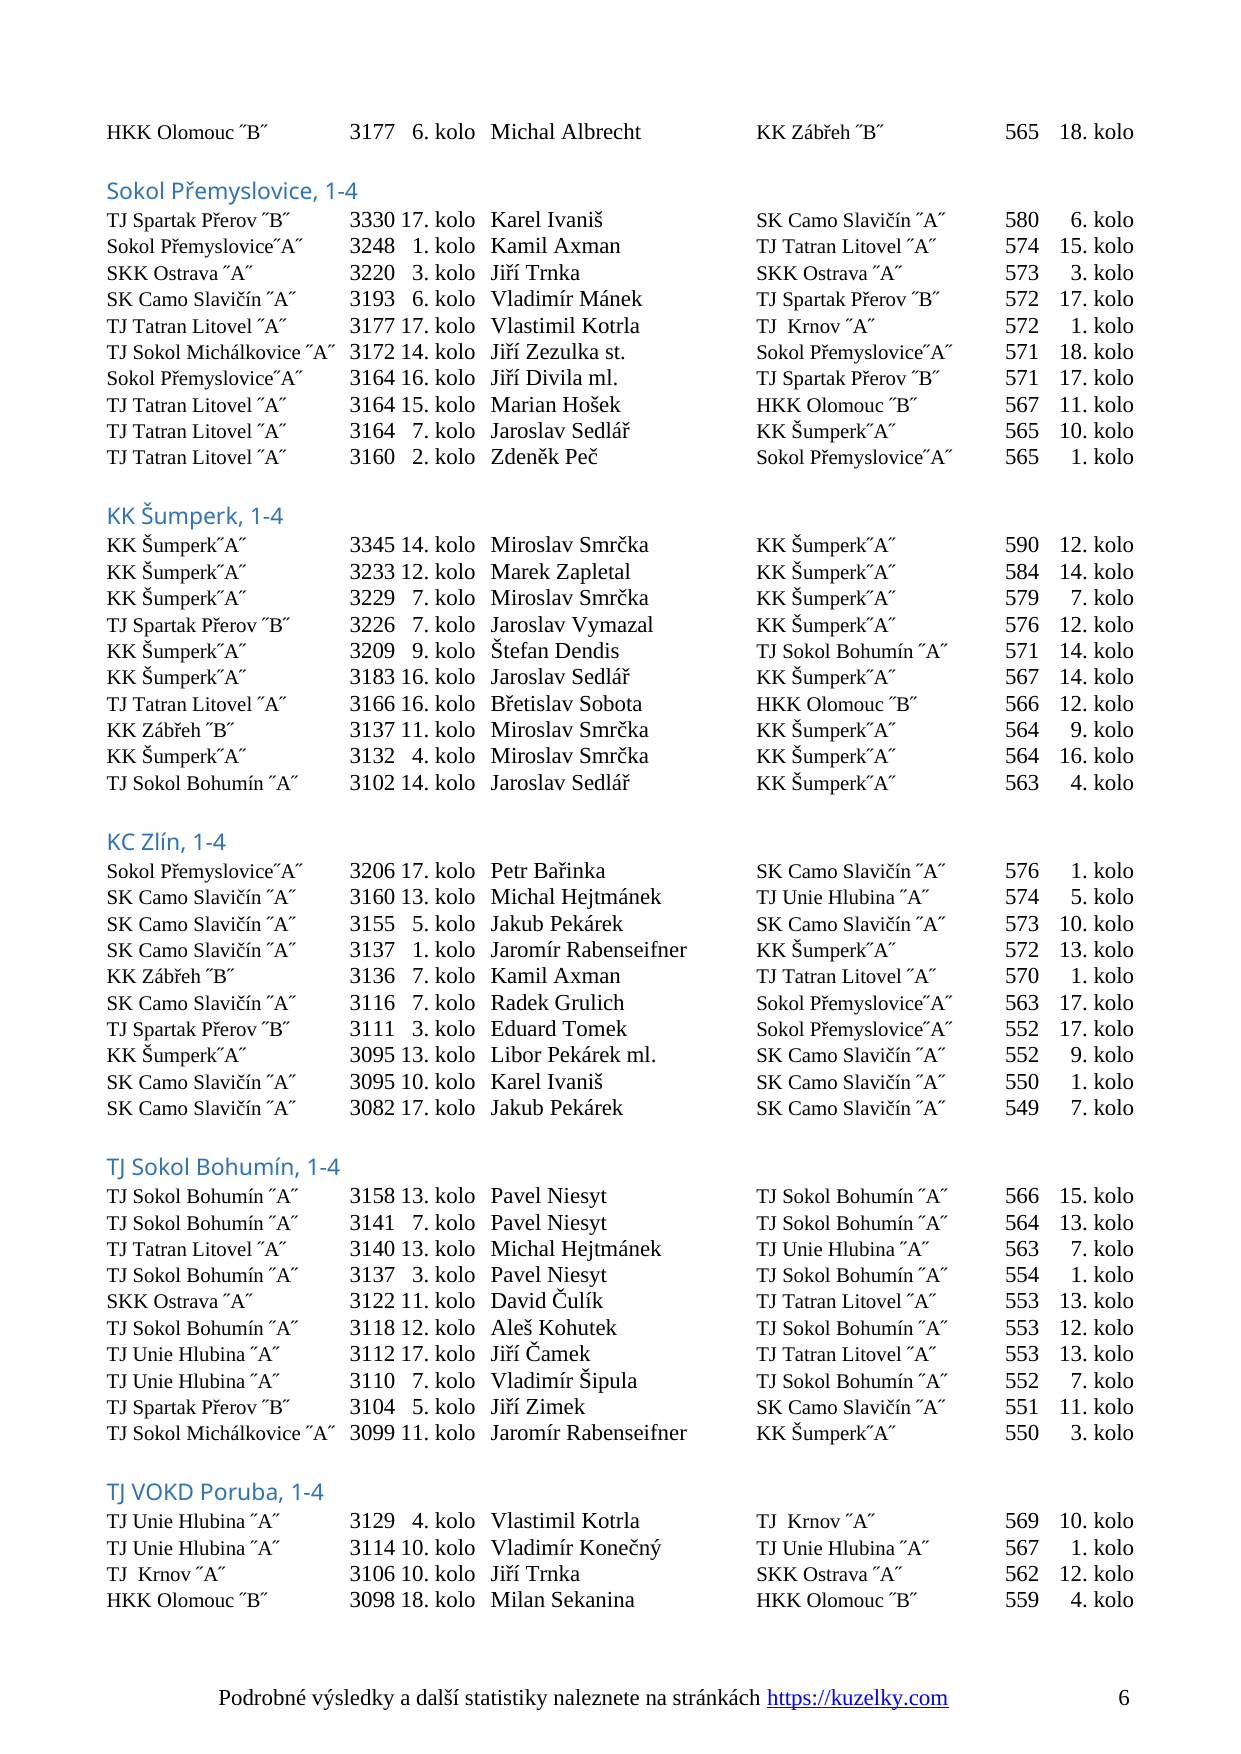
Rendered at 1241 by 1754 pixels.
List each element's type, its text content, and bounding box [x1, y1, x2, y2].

text TJ Spartak Přerov ˝B˝ 3111 3. kolo Eduard Tomek Sokol Přemyslovice˝A˝ 552 17. kolo [106, 1015, 1134, 1041]
text TJ Sokol Bohumín ˝A˝ 3118 12. kolo Aleš Kohutek TJ Sokol Bohumín ˝A˝ 553 12. kolo [106, 1314, 1134, 1340]
subtitle TJ Sokol Bohumín, 1-4 [106, 1151, 1134, 1182]
text TJ Sokol Bohumín ˝A˝ 3137 3. kolo Pavel Niesyt TJ Sokol Bohumín ˝A˝ 554 1. kolo [106, 1261, 1134, 1288]
text SK Camo Slavičín ˝A˝ 3155 5. kolo Jakub Pekárek SK Camo Slavičín ˝A˝ 573 10. kolo [106, 909, 1134, 936]
text TJ Unie Hlubina ˝A˝ 3114 10. kolo Vladimír Konečný TJ Unie Hlubina ˝A˝ 567 1. kolo [106, 1534, 1134, 1560]
text SK Camo Slavičín ˝A˝ 3116 7. kolo Radek Grulich Sokol Přemyslovice˝A˝ 563 17. kolo [106, 989, 1134, 1015]
text TJ Sokol Bohumín ˝A˝ 3158 13. kolo Pavel Niesyt TJ Sokol Bohumín ˝A˝ 566 15. kolo [106, 1182, 1134, 1208]
text KK Šumperk˝A˝ 3233 12. kolo Marek Zapletal KK Šumperk˝A˝ 584 14. kolo [106, 558, 1134, 584]
text TJ Spartak Přerov ˝B˝ 3330 17. kolo Karel Ivaniš SK Camo Slavičín ˝A˝ 580 6. kolo [106, 206, 1134, 233]
text KK Šumperk˝A˝ 3095 13. kolo Libor Pekárek ml. SK Camo Slavičín ˝A˝ 552 9. kolo [106, 1041, 1134, 1068]
text SKK Ostrava ˝A˝ 3220 3. kolo Jiří Trnka SKK Ostrava ˝A˝ 573 3. kolo [106, 259, 1134, 285]
text Sokol Přemyslovice˝A˝ 3248 1. kolo Kamil Axman TJ Tatran Litovel ˝A˝ 574 15. kolo [106, 233, 1134, 259]
text TJ Unie Hlubina ˝A˝ 3112 17. kolo Jiří Čamek TJ Tatran Litovel ˝A˝ 553 13. kolo [106, 1340, 1134, 1367]
text SK Camo Slavičín ˝A˝ 3082 17. kolo Jakub Pekárek SK Camo Slavičín ˝A˝ 549 7. kolo [106, 1094, 1134, 1120]
subtitle Sokol Přemyslovice, 1-4 [106, 175, 1134, 206]
text HKK Olomouc ˝B˝ 3177 6. kolo Michal Albrecht KK Zábřeh ˝B˝ 565 18. kolo [106, 118, 1134, 144]
text TJ Tatran Litovel ˝A˝ 3160 2. kolo Zdeněk Peč Sokol Přemyslovice˝A˝ 565 1. kolo [106, 443, 1134, 470]
text TJ Tatran Litovel ˝A˝ 3166 16. kolo Břetislav Sobota HKK Olomouc ˝B˝ 566 12. kolo [106, 690, 1134, 716]
text KK Šumperk˝A˝ 3132 4. kolo Miroslav Smrčka KK Šumperk˝A˝ 564 16. kolo [106, 742, 1134, 769]
text SK Camo Slavičín ˝A˝ 3160 13. kolo Michal Hejtmánek TJ Unie Hlubina ˝A˝ 574 5. kolo [106, 883, 1134, 909]
text SK Camo Slavičín ˝A˝ 3137 1. kolo Jaromír Rabenseifner KK Šumperk˝A˝ 572 13. kolo [106, 936, 1134, 962]
text SKK Ostrava ˝A˝ 3122 11. kolo David Čulík TJ Tatran Litovel ˝A˝ 553 13. kolo [106, 1288, 1134, 1314]
text KK Šumperk˝A˝ 3209 9. kolo Štefan Dendis TJ Sokol Bohumín ˝A˝ 571 14. kolo [106, 637, 1134, 663]
text TJ Unie Hlubina ˝A˝ 3129 4. kolo Vlastimil Kotrla TJ Krnov ˝A˝ 569 10. kolo [106, 1507, 1134, 1534]
text TJ Tatran Litovel ˝A˝ 3164 15. kolo Marian Hošek HKK Olomouc ˝B˝ 567 11. kolo [106, 391, 1134, 417]
text HKK Olomouc ˝B˝ 3098 18. kolo Milan Sekanina HKK Olomouc ˝B˝ 559 4. kolo [106, 1587, 1134, 1613]
subtitle KC Zlín, 1-4 [106, 826, 1134, 857]
text TJ Sokol Bohumín ˝A˝ 3141 7. kolo Pavel Niesyt TJ Sokol Bohumín ˝A˝ 564 13. kolo [106, 1208, 1134, 1235]
text SK Camo Slavičín ˝A˝ 3193 6. kolo Vladimír Mánek TJ Spartak Přerov ˝B˝ 572 17. kolo [106, 285, 1134, 312]
text TJ Spartak Přerov ˝B˝ 3104 5. kolo Jiří Zimek SK Camo Slavičín ˝A˝ 551 11. kolo [106, 1393, 1134, 1419]
text TJ Sokol Michálkovice ˝A˝ 3172 14. kolo Jiří Zezulka st. Sokol Přemyslovice˝A˝ 571 18. kolo [106, 338, 1134, 364]
text TJ Spartak Přerov ˝B˝ 3226 7. kolo Jaroslav Vymazal KK Šumperk˝A˝ 576 12. kolo [106, 611, 1134, 637]
text TJ Sokol Michálkovice ˝A˝ 3099 11. kolo Jaromír Rabenseifner KK Šumperk˝A˝ 550 3. kolo [106, 1419, 1134, 1446]
text TJ Tatran Litovel ˝A˝ 3177 17. kolo Vlastimil Kotrla TJ Krnov ˝A˝ 572 1. kolo [106, 312, 1134, 338]
text KK Šumperk˝A˝ 3183 16. kolo Jaroslav Sedlář KK Šumperk˝A˝ 567 14. kolo [106, 663, 1134, 690]
text TJ Unie Hlubina ˝A˝ 3110 7. kolo Vladimír Šipula TJ Sokol Bohumín ˝A˝ 552 7. kolo [106, 1367, 1134, 1393]
subtitle TJ VOKD Poruba, 1-4 [106, 1476, 1134, 1507]
text TJ Tatran Litovel ˝A˝ 3164 7. kolo Jaroslav Sedlář KK Šumperk˝A˝ 565 10. kolo [106, 417, 1134, 443]
text KK Zábřeh ˝B˝ 3137 11. kolo Miroslav Smrčka KK Šumperk˝A˝ 564 9. kolo [106, 716, 1134, 742]
text KK Šumperk˝A˝ 3229 7. kolo Miroslav Smrčka KK Šumperk˝A˝ 579 7. kolo [106, 584, 1134, 611]
text TJ Krnov ˝A˝ 3106 10. kolo Jiří Trnka SKK Ostrava ˝A˝ 562 12. kolo [106, 1560, 1134, 1587]
subtitle KK Šumperk, 1-4 [106, 500, 1134, 532]
text Sokol Přemyslovice˝A˝ 3206 17. kolo Petr Bařinka SK Camo Slavičín ˝A˝ 576 1. kolo [106, 857, 1134, 883]
text TJ Sokol Bohumín ˝A˝ 3102 14. kolo Jaroslav Sedlář KK Šumperk˝A˝ 563 4. kolo [106, 769, 1134, 795]
text KK Zábřeh ˝B˝ 3136 7. kolo Kamil Axman TJ Tatran Litovel ˝A˝ 570 1. kolo [106, 962, 1134, 989]
text Sokol Přemyslovice˝A˝ 3164 16. kolo Jiří Divila ml. TJ Spartak Přerov ˝B˝ 571 17. kolo [106, 364, 1134, 391]
text TJ Tatran Litovel ˝A˝ 3140 13. kolo Michal Hejtmánek TJ Unie Hlubina ˝A˝ 563 7. kolo [106, 1235, 1134, 1261]
text KK Šumperk˝A˝ 3345 14. kolo Miroslav Smrčka KK Šumperk˝A˝ 590 12. kolo [106, 532, 1134, 558]
text SK Camo Slavičín ˝A˝ 3095 10. kolo Karel Ivaniš SK Camo Slavičín ˝A˝ 550 1. kolo [106, 1068, 1134, 1094]
